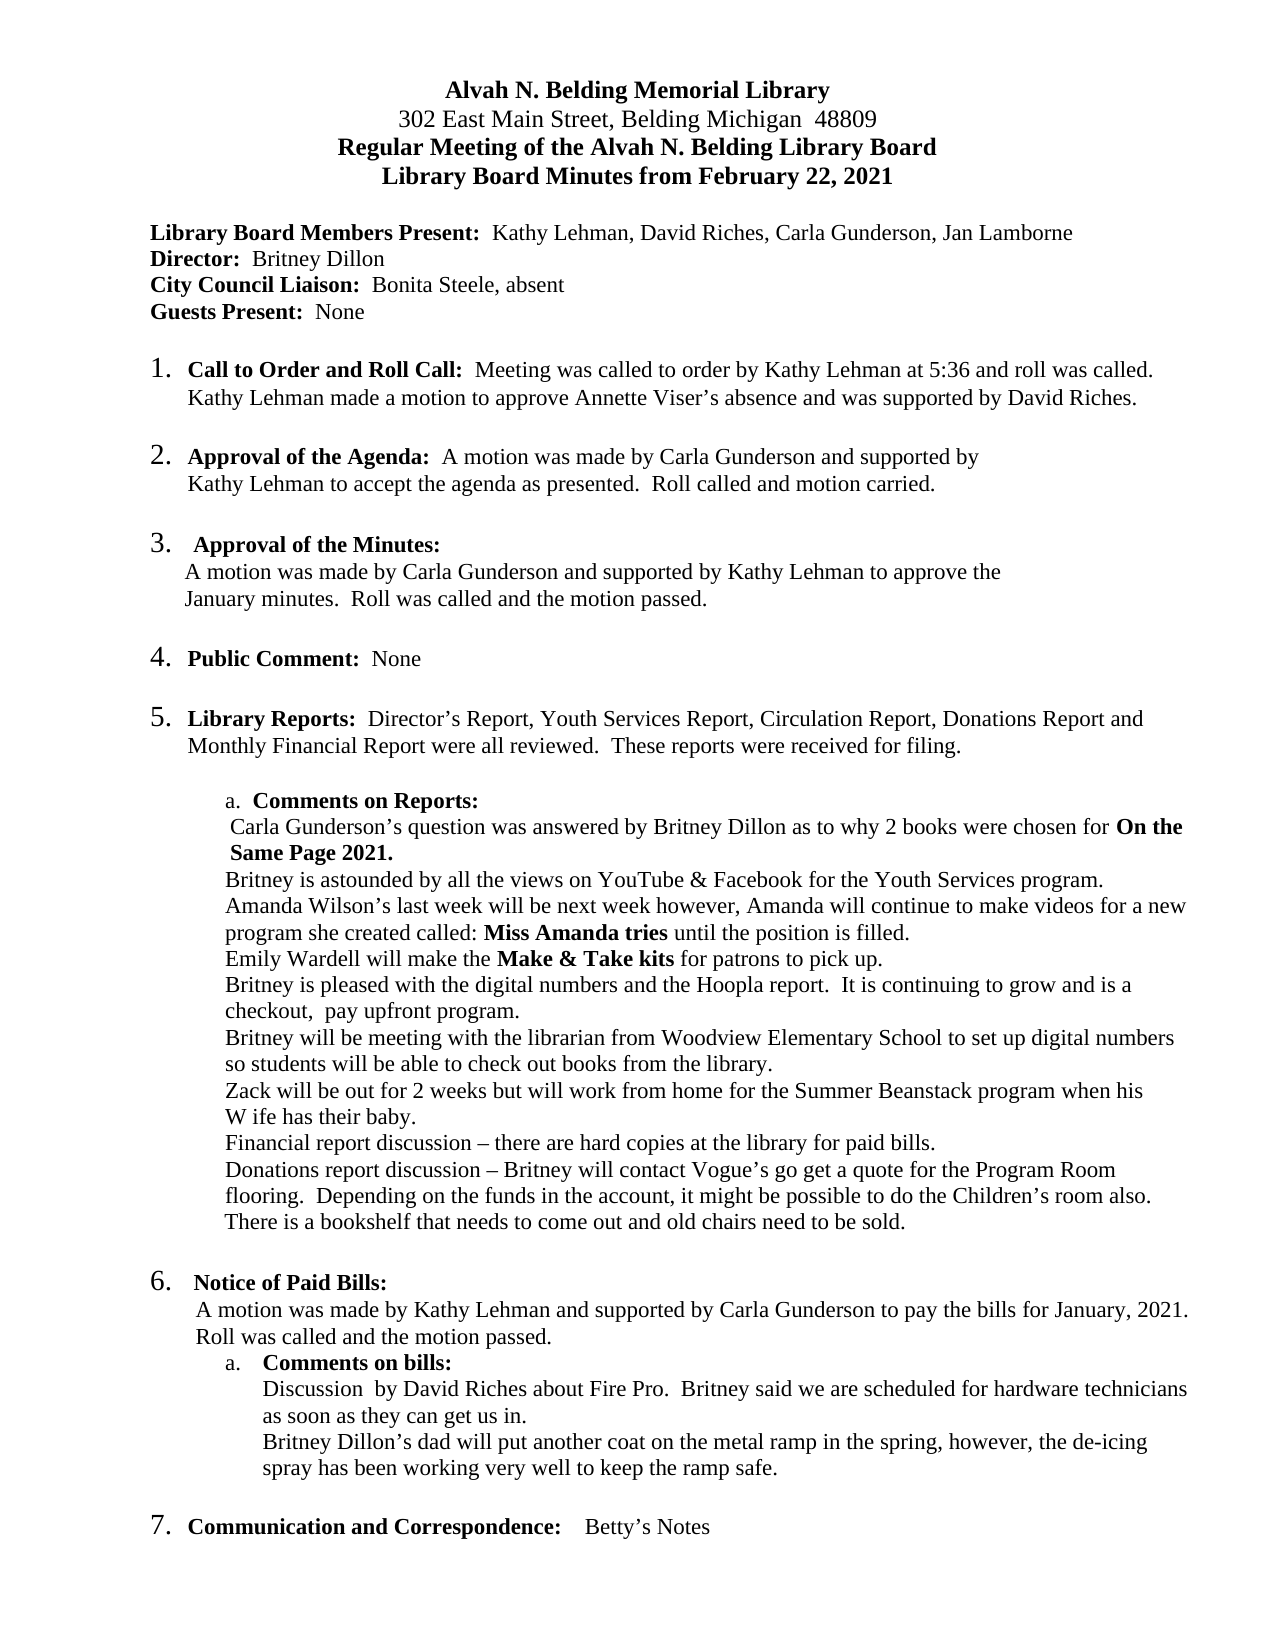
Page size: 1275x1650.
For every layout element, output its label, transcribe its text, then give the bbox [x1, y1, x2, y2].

text Alvah N. Belding Memorial Library [75, 75, 1200, 104]
list Call to Order and Roll Call: Meeting was called to order by Kathy Lehman at 5:36 and roll was called. [150, 351, 1200, 384]
text Amanda Wilson’s last week will be next week however, Amanda will continue to make videos for a new program she created called: Miss Amanda tries until the position is filled. [225, 892, 1200, 945]
list Britney will be meeting with the librarian from Woodview Elementary School to set up digital numbers [187, 1024, 1200, 1050]
list Public Comment: None [150, 639, 1200, 672]
list Zack will be out for 2 weeks but will work from home for the Summer Beanstack program when his [187, 1077, 1200, 1103]
text Emily Wardell will make the Make & Take kits for patrons to pick up. [75, 945, 1200, 971]
list Discussion by David Riches about Fire Pro. Britney said we are scheduled for hardware technicians [262, 1375, 1200, 1402]
list Britney Dillon’s dad will put another coat on the metal ramp in the spring, however, the de-icing spray has been working very well to keep the ramp safe. [262, 1428, 1200, 1481]
text checkout, pay upfront program. [75, 998, 1200, 1024]
text Guests Present: None [75, 298, 1200, 324]
list Notice of Paid Bills: [150, 1263, 1200, 1296]
list Communication and Correspondence: Betty’s Notes [150, 1507, 1200, 1541]
text There is a bookshelf that needs to come out and old chairs need to be sold. [75, 1208, 1200, 1235]
text flooring. Depending on the funds in the account, it might be possible to do the Children’s room also. [75, 1182, 1200, 1208]
text Kathy Lehman to accept the agenda as presented. Roll called and motion carried. [187, 470, 1200, 497]
text A motion was made by Carla Gunderson and supported by Kathy Lehman to approve the [75, 558, 1200, 584]
text City Council Liaison: Bonita Steele, absent [75, 271, 1200, 298]
list Approval of the Agenda: A motion was made by Carla Gunderson and supported by [150, 437, 1200, 470]
text Library Board Members Present: Kathy Lehman, David Riches, Carla Gunderson, Jan Lamborne [150, 219, 1200, 245]
text Director: Britney Dillon [75, 245, 1200, 271]
text Regular Meeting of the Alvah N. Belding Library Board [75, 132, 1200, 161]
list so students will be able to check out books from the library. [187, 1050, 1200, 1077]
text Same Page 2021. [225, 839, 1200, 866]
list Approval of the Minutes: [150, 525, 1200, 558]
text 302 East Main Street, Belding Michigan 48809 [75, 104, 1200, 132]
list Kathy Lehman made a motion to approve Annette Viser’s absence and was supported by David Riches. [187, 384, 1200, 410]
list A motion was made by Kathy Lehman and supported by Carla Gunderson to pay the bills for January, 2021. Roll was called and the motion passed. [195, 1296, 1200, 1349]
text Donations report discussion – Britney will contact Vogue’s go get a quote for the Program Room [75, 1156, 1200, 1182]
text Carla Gunderson’s question was answered by Britney Dillon as to why 2 books were chosen for On the [225, 813, 1200, 839]
list as soon as they can get us in. [262, 1402, 1200, 1428]
text Library Board Minutes from February 22, 2021 [75, 161, 1200, 190]
text Britney is pleased with the digital numbers and the Hoopla report. It is continuing to grow and is a [75, 971, 1200, 998]
text Britney is astounded by all the views on YouTube & Facebook for the Youth Services program. [150, 866, 1200, 892]
text a. Comments on Reports: [225, 787, 1200, 813]
text Financial report discussion – there are hard copies at the library for paid bills. [75, 1129, 1200, 1156]
list Library Reports: Director’s Report, Youth Services Report, Circulation Report, Donations Report and Monthly Financial Report were all reviewed. These reports were received for filing. [150, 699, 1200, 759]
text January minutes. Roll was called and the motion passed. [75, 584, 1200, 611]
list Comments on bills: [225, 1349, 1200, 1375]
list W ife has their baby. [187, 1103, 1200, 1129]
